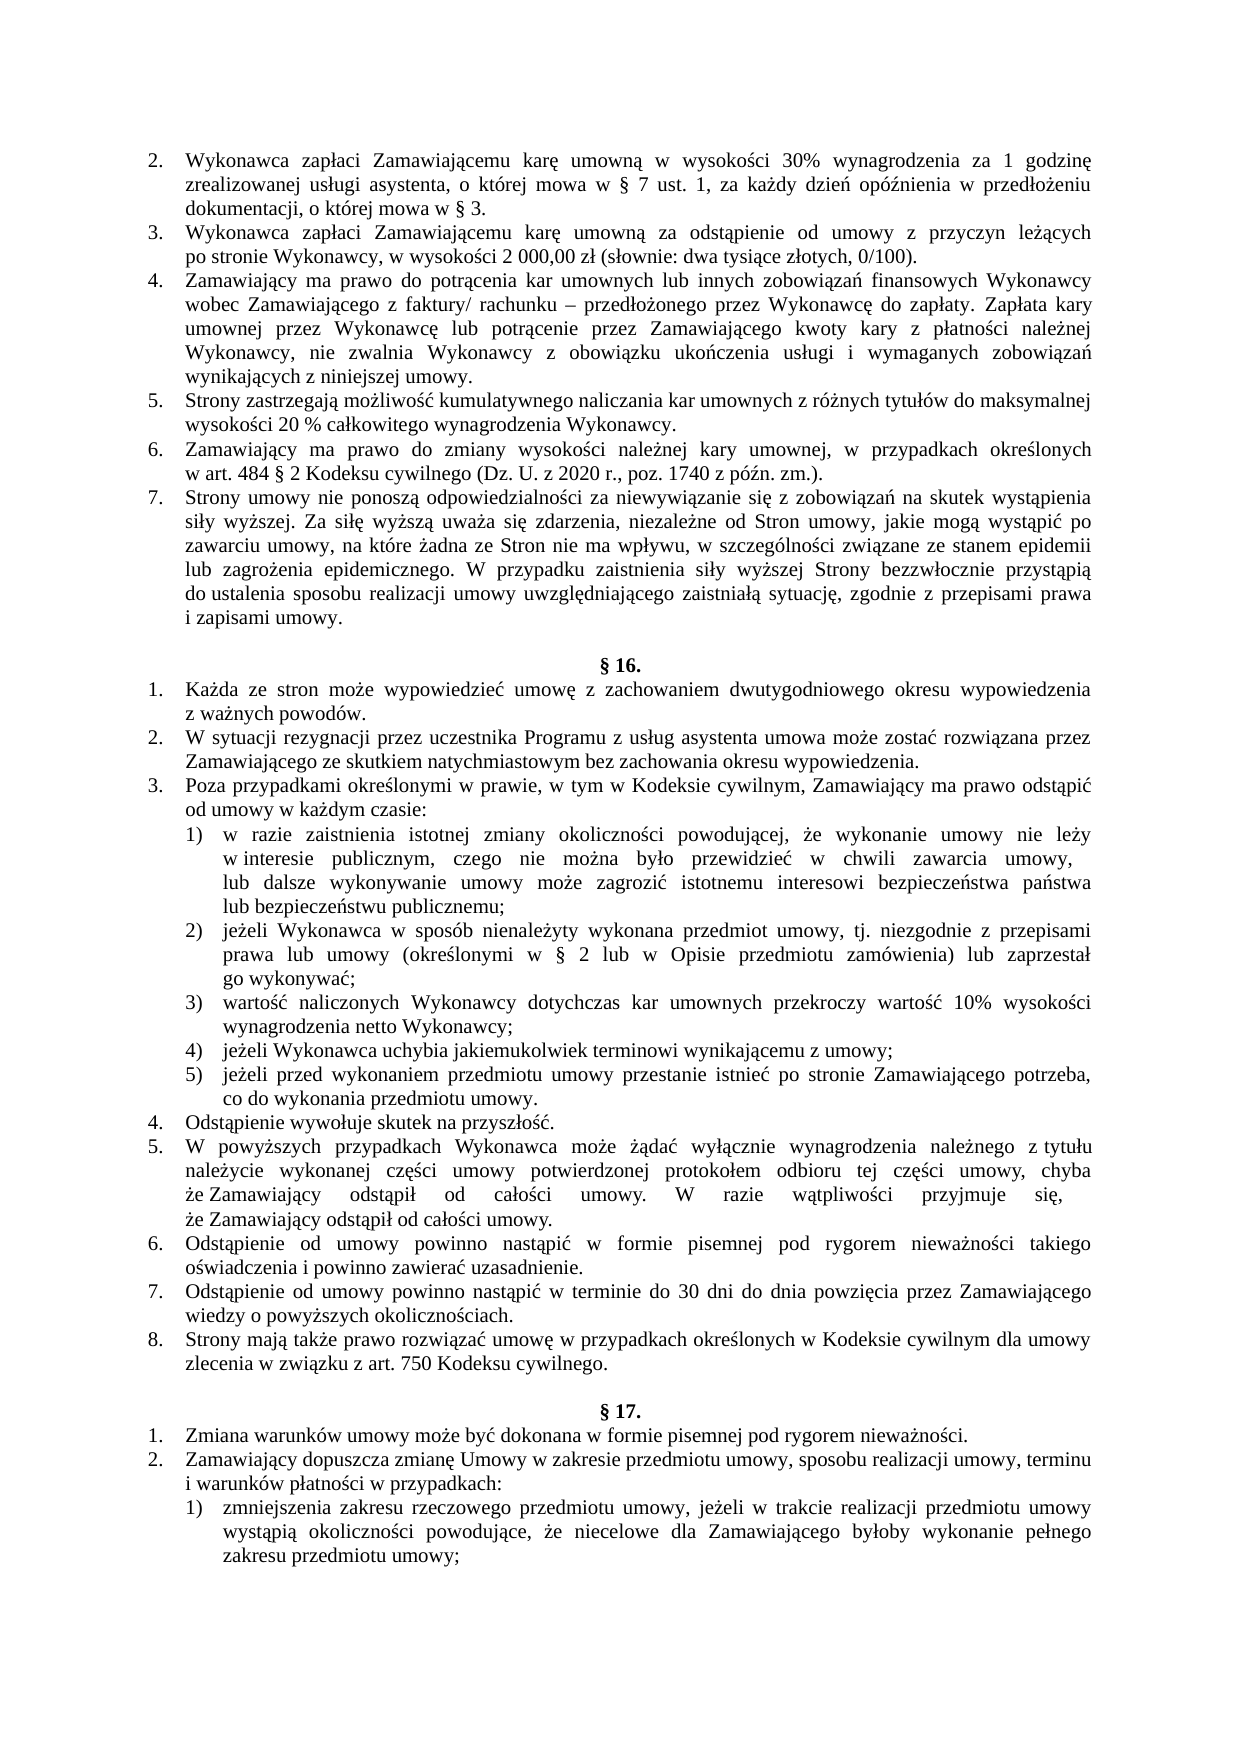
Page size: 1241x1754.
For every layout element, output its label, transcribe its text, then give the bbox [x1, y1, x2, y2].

list Zmiana warunków umowy może być dokonana w formie pisemnej pod rygorem nieważności. [148, 1423, 1092, 1447]
list W sytuacji rezygnacji przez uczestnika Programu z usług asystenta umowa może zostać rozwiązana przez Zamawiającego ze skutkiem natychmiastowym bez zachowania okresu wypowiedzenia. [148, 725, 1092, 773]
list Poza przypadkami określonymi w prawie, w tym w Kodeksie cywilnym, Zamawiający ma prawo odstąpić od umowy w każdym czasie: [148, 773, 1092, 821]
list w razie zaistnienia istotnej zmiany okoliczności powodującej, że wykonanie umowy nie leży w interesie publicznym, czego nie można było przewidzieć w chwili zawarcia umowy, lub dalsze wykonywanie umowy może zagrozić istotnemu interesowi bezpieczeństwa państwa lub bezpieczeństwu publicznemu; [185, 821, 1092, 918]
list Odstąpienie od umowy powinno nastąpić w terminie do 30 dni do dnia powzięcia przez Zamawiającego wiedzy o powyższych okolicznościach. [148, 1279, 1092, 1327]
list W powyższych przypadkach Wykonawca może żądać wyłącznie wynagrodzenia należnego z tytułu należycie wykonanej części umowy potwierdzonej protokołem odbioru tej części umowy, chyba że Zamawiający odstąpił od całości umowy. W razie wątpliwości przyjmuje się, że Zamawiający odstąpił od całości umowy. [148, 1134, 1092, 1231]
list Strony mają także prawo rozwiązać umowę w przypadkach określonych w Kodeksie cywilnym dla umowy zlecenia w związku z Kodeksu cywilnego. [148, 1327, 1092, 1375]
list Wykonawca zapłaci Zamawiającemu karę umowną w wysokości 30% wynagrodzenia za 1 godzinę zrealizowanej usługi asystenta, o której mowa w § 7 ust. 1, za każdy dzień opóźnienia w przedłożeniu dokumentacji, o której mowa w § 3. [148, 148, 1092, 220]
list jeżeli Wykonawca uchybia jakiemukolwiek terminowi wynikającemu z umowy; [185, 1038, 1092, 1062]
list Strony umowy nie ponoszą odpowiedzialności za niewywiązanie się z zobowiązań na skutek wystąpienia siły wyższej. Za siłę wyższą uważa się zdarzenia, niezależne od Stron umowy, jakie mogą wystąpić po zawarciu umowy, na które żadna ze Stron nie ma wpływu, w szczególności związane ze stanem epidemii lub zagrożenia epidemicznego. W przypadku zaistnienia siły wyższej Strony bezzwłocznie przystąpią do ustalenia sposobu realizacji umowy uwzględniającego zaistniałą sytuację, zgodnie z przepisami prawa i zapisami umowy. [148, 484, 1092, 629]
list Strony zastrzegają możliwość kumulatywnego naliczania kar umownych z różnych tytułów do maksymalnej wysokości 20 % całkowitego wynagrodzenia Wykonawcy. [148, 388, 1092, 436]
list Wykonawca zapłaci Zamawiającemu karę umowną za odstąpienie od umowy z przyczyn leżących po stronie Wykonawcy, w wysokości 2 000,00 zł (słownie: dwa tysiące złotych, 0/100). [148, 220, 1092, 268]
text § 16. [148, 653, 1092, 677]
list zmniejszenia zakresu rzeczowego przedmiotu umowy, jeżeli w trakcie realizacji przedmiotu umowy wystąpią okoliczności powodujące, że niecelowe dla Zamawiającego byłoby wykonanie pełnego zakresu przedmiotu umowy; [185, 1495, 1092, 1567]
list Zamawiający ma prawo do zmiany wysokości należnej kary umownej, w przypadkach określonych w art. 484 § 2 Kodeksu cywilnego (Dz. U. z 2020 r., poz. 1740 z późn. zm.). [148, 436, 1092, 484]
list jeżeli Wykonawca w sposób nienależyty wykonana przedmiot umowy, tj. niezgodnie z przepisami prawa lub umowy (określonymi w § 2 lub w Opisie przedmiotu zamówienia) lub zaprzestał go wykonywać; [185, 918, 1092, 990]
list Odstąpienie wywołuje skutek na przyszłość. [148, 1110, 1092, 1134]
list Każda ze stron może wypowiedzieć umowę z zachowaniem dwutygodniowego okresu wypowiedzenia z ważnych powodów. [148, 677, 1092, 725]
list § 17. [148, 1399, 1092, 1423]
list wartość naliczonych Wykonawcy dotychczas kar umownych przekroczy wartość 10% wysokości wynagrodzenia netto Wykonawcy; [185, 990, 1092, 1038]
list Zamawiający ma prawo do potrącenia kar umownych lub innych zobowiązań finansowych Wykonawcy wobec Zamawiającego z faktury/ rachunku – przedłożonego przez Wykonawcę do zapłaty. Zapłata kary umownej przez Wykonawcę lub potrącenie przez Zamawiającego kwoty kary z płatności należnej Wykonawcy, nie zwalnia Wykonawcy z obowiązku ukończenia usługi i wymaganych zobowiązań wynikających z niniejszej umowy. [148, 268, 1092, 388]
list Odstąpienie od umowy powinno nastąpić w formie pisemnej pod rygorem nieważności takiego oświadczenia i powinno zawierać uzasadnienie. [148, 1231, 1092, 1279]
list Zamawiający dopuszcza zmianę Umowy w zakresie przedmiotu umowy, sposobu realizacji umowy, terminu i warunków płatności w przypadkach: [148, 1447, 1092, 1495]
list jeżeli przed wykonaniem przedmiotu umowy przestanie istnieć po stronie Zamawiającego potrzeba, co do wykonania przedmiotu umowy. [185, 1062, 1092, 1110]
